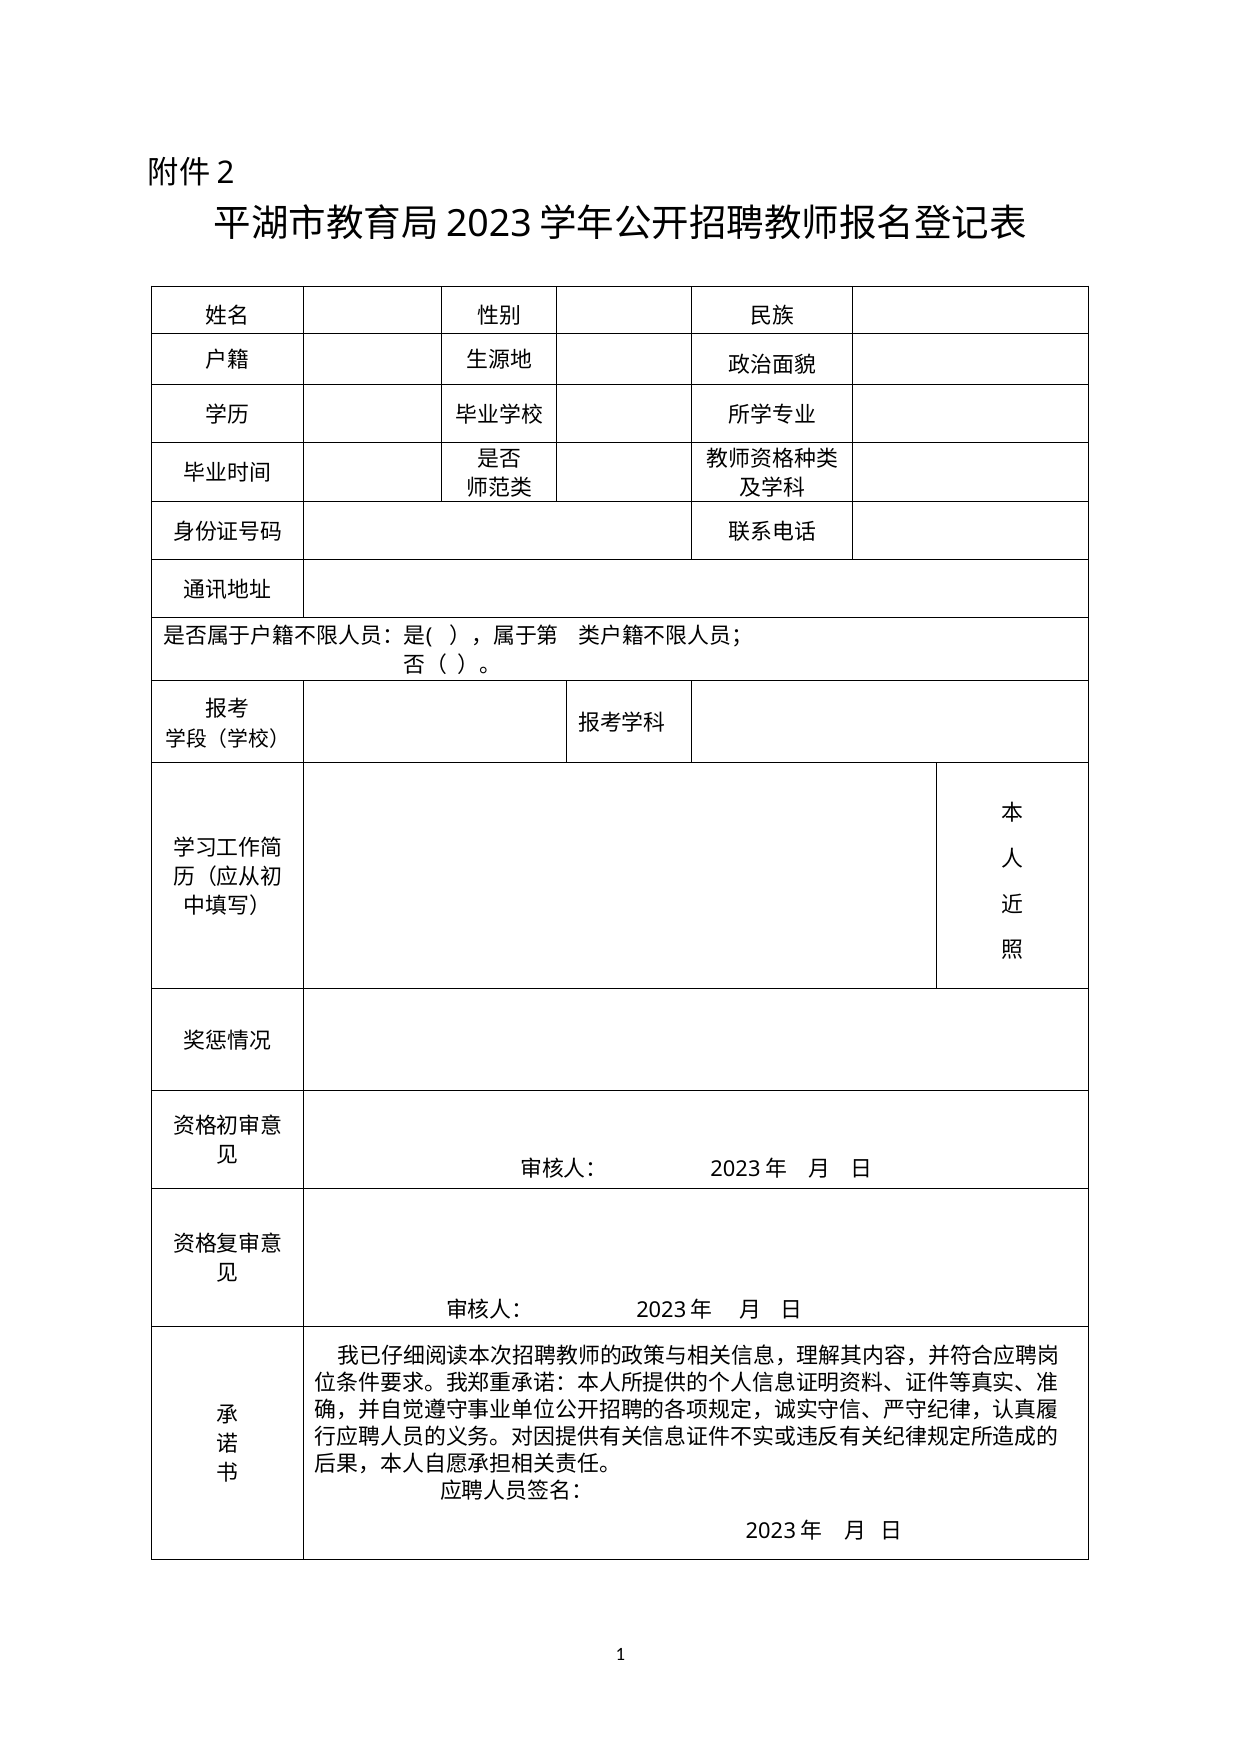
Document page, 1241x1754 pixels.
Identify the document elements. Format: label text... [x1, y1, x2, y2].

table_cell 学历 [152, 385, 303, 442]
table_cell 资格初审意见 [152, 1091, 303, 1188]
table_header 姓名 [152, 287, 303, 332]
table_cell [853, 334, 1088, 384]
table_cell 奖惩情况 [152, 989, 303, 1090]
table_cell 联系电话 [692, 502, 852, 559]
table_cell [853, 502, 1088, 559]
table_cell 通讯地址 [152, 560, 303, 617]
table_header 性别 [442, 287, 556, 332]
table_cell 我已仔细阅读本次招聘教师的政策与相关信息，理解其内容，并符合应聘岗位条件要求。我郑重承诺：本人所提供的个人信息证明资料、证件等真实、准确，并自觉遵守事业单位公开招聘的各项规定，诚实守信、严守纪律，认真履行应聘人员的义务。对因提供有关信息证件不实或违反有关纪律规定所造成的后果，本人自愿承担相关责任。 应聘人员签名： 2023年 月 日 [304, 1327, 1088, 1558]
table_cell [692, 681, 1088, 762]
table_cell 身份证号码 [152, 502, 303, 559]
table_cell [304, 560, 1088, 617]
table_cell 毕业时间 [152, 443, 303, 501]
table_cell 教师资格种类及学科 [692, 443, 852, 501]
table_cell [304, 334, 441, 384]
table_header [853, 287, 1088, 332]
table_cell [557, 385, 691, 442]
table_cell 是否 师范类 [442, 443, 556, 501]
table_cell 生源地 [442, 334, 556, 384]
table_cell 所学专业 [692, 385, 852, 442]
table_cell [304, 681, 566, 762]
table_header [557, 287, 691, 332]
table_cell 报考学科 [567, 681, 691, 762]
table_cell [304, 989, 1088, 1090]
table_cell 户籍 [152, 334, 303, 384]
table_cell 本 人 近 照 [937, 763, 1088, 988]
table_cell 审核人： 2023年 月 日 [304, 1091, 1088, 1188]
table_cell [557, 443, 691, 501]
table_cell 承 诺 书 [152, 1327, 303, 1558]
text 附件2 [148, 148, 1093, 193]
table_cell [304, 385, 441, 442]
table_cell 是否属于户籍不限人员：是( ），属于第 类户籍不限人员； 否（ ）。 [152, 618, 1088, 680]
table_cell 学习工作简历（应从初中填写） [152, 763, 303, 988]
table_header 民族 [692, 287, 852, 332]
text 平湖市教育局2023学年公开招聘教师报名登记表 [147, 193, 1093, 247]
table_cell [557, 334, 691, 384]
table_header [304, 287, 441, 332]
table_cell [304, 502, 691, 559]
table_cell [304, 763, 936, 988]
table_cell [853, 385, 1088, 442]
table_cell [853, 443, 1088, 501]
table_cell [304, 443, 441, 501]
table_cell 政治面貌 [692, 334, 852, 384]
table_cell 审核人： 2023年 月 日 [304, 1189, 1088, 1326]
table_cell 报考 学段（学校） [152, 681, 303, 762]
table_cell 资格复审意见 [152, 1189, 303, 1326]
table_cell 毕业学校 [442, 385, 556, 442]
